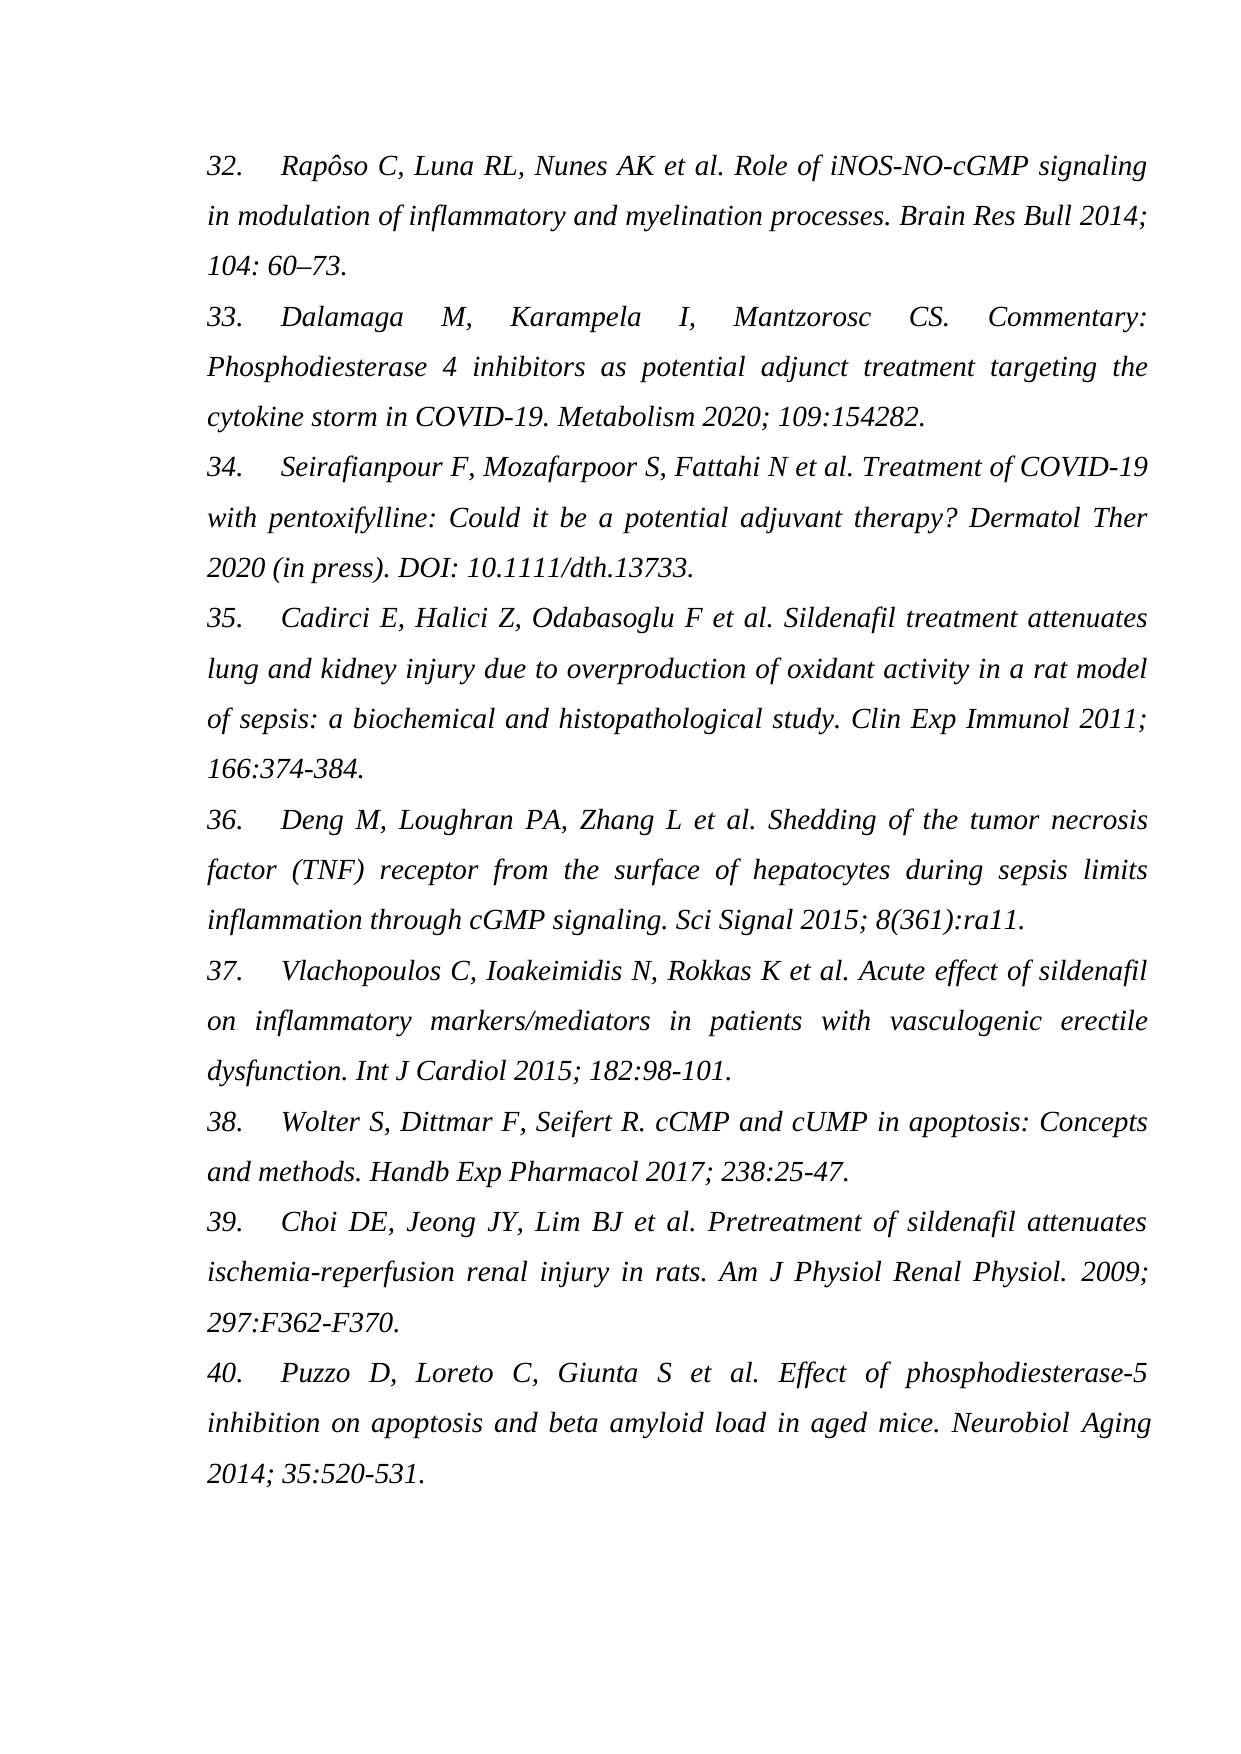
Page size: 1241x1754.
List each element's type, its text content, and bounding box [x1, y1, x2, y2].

list Choi DE, Jeong JY, Lim BJ et al. Pretreatment of sildenafil attenuates ischemia-reperfusion renal injury in rats. Am J Physiol Renal Physiol. 2009; 297:F362-F370. [207, 1204, 1152, 1338]
list Dalamaga M, Karampela I, Mantzorosc CS. Commentary: Phosphodiesterase 4 inhibitors as potential adjunct treatment targeting the cytokine storm in COVID-19. Metabolism 2020; 109:154282. [207, 299, 1152, 433]
list Deng M, Loughran PA, Zhang L et al. Shedding of the tumor necrosis factor (TNF) receptor from the surface of hepatocytes during sepsis limits inflammation through cGMP signaling. Sci Signal 2015; 8(361):ra11. [207, 802, 1152, 936]
list Puzzo D, Loreto C, Giunta S et al. Effect of phosphodiesterase-5 inhibition on apoptosis and beta amyloid load in aged mice. Neurobiol Aging 2014; 35:520-531. [207, 1355, 1152, 1489]
list Seirafianpour F, Mozafarpoor S, Fattahi N et al. Treatment of COVID-19 with pentoxifylline: Could it be a potential adjuvant therapy? Dermatol Ther 2020 (in press). DOI: 10.1111/dth.13733. [207, 449, 1152, 584]
list Wolter S, Dittmar F, Seifert R. cCMP and cUMP in apoptosis: Concepts and methods. Handb Exp Pharmacol 2017; 238:25-47. [207, 1104, 1152, 1187]
list Rapôso C, Luna RL, Nunes AK et al. Role of iNOS-NO-cGMP signaling in modulation of inflammatory and myelination processes. Brain Res Bull 2014; 104: 60–73. [207, 148, 1152, 282]
list Vlachopoulos C, Ioakeimidis N, Rokkas K et al. Acute effect of sildenafil on inflammatory markers/mediators in patients with vasculogenic erectile dysfunction. Int J Cardiol 2015; 182:98-101. [207, 953, 1152, 1087]
list Cadirci E, Halici Z, Odabasoglu F et al. Sildenafil treatment attenuates lung and kidney injury due to overproduction of oxidant activity in a rat model of sepsis: a biochemical and histopathological study. Clin Exp Immunol 2011; 166:374-384. [207, 601, 1152, 785]
